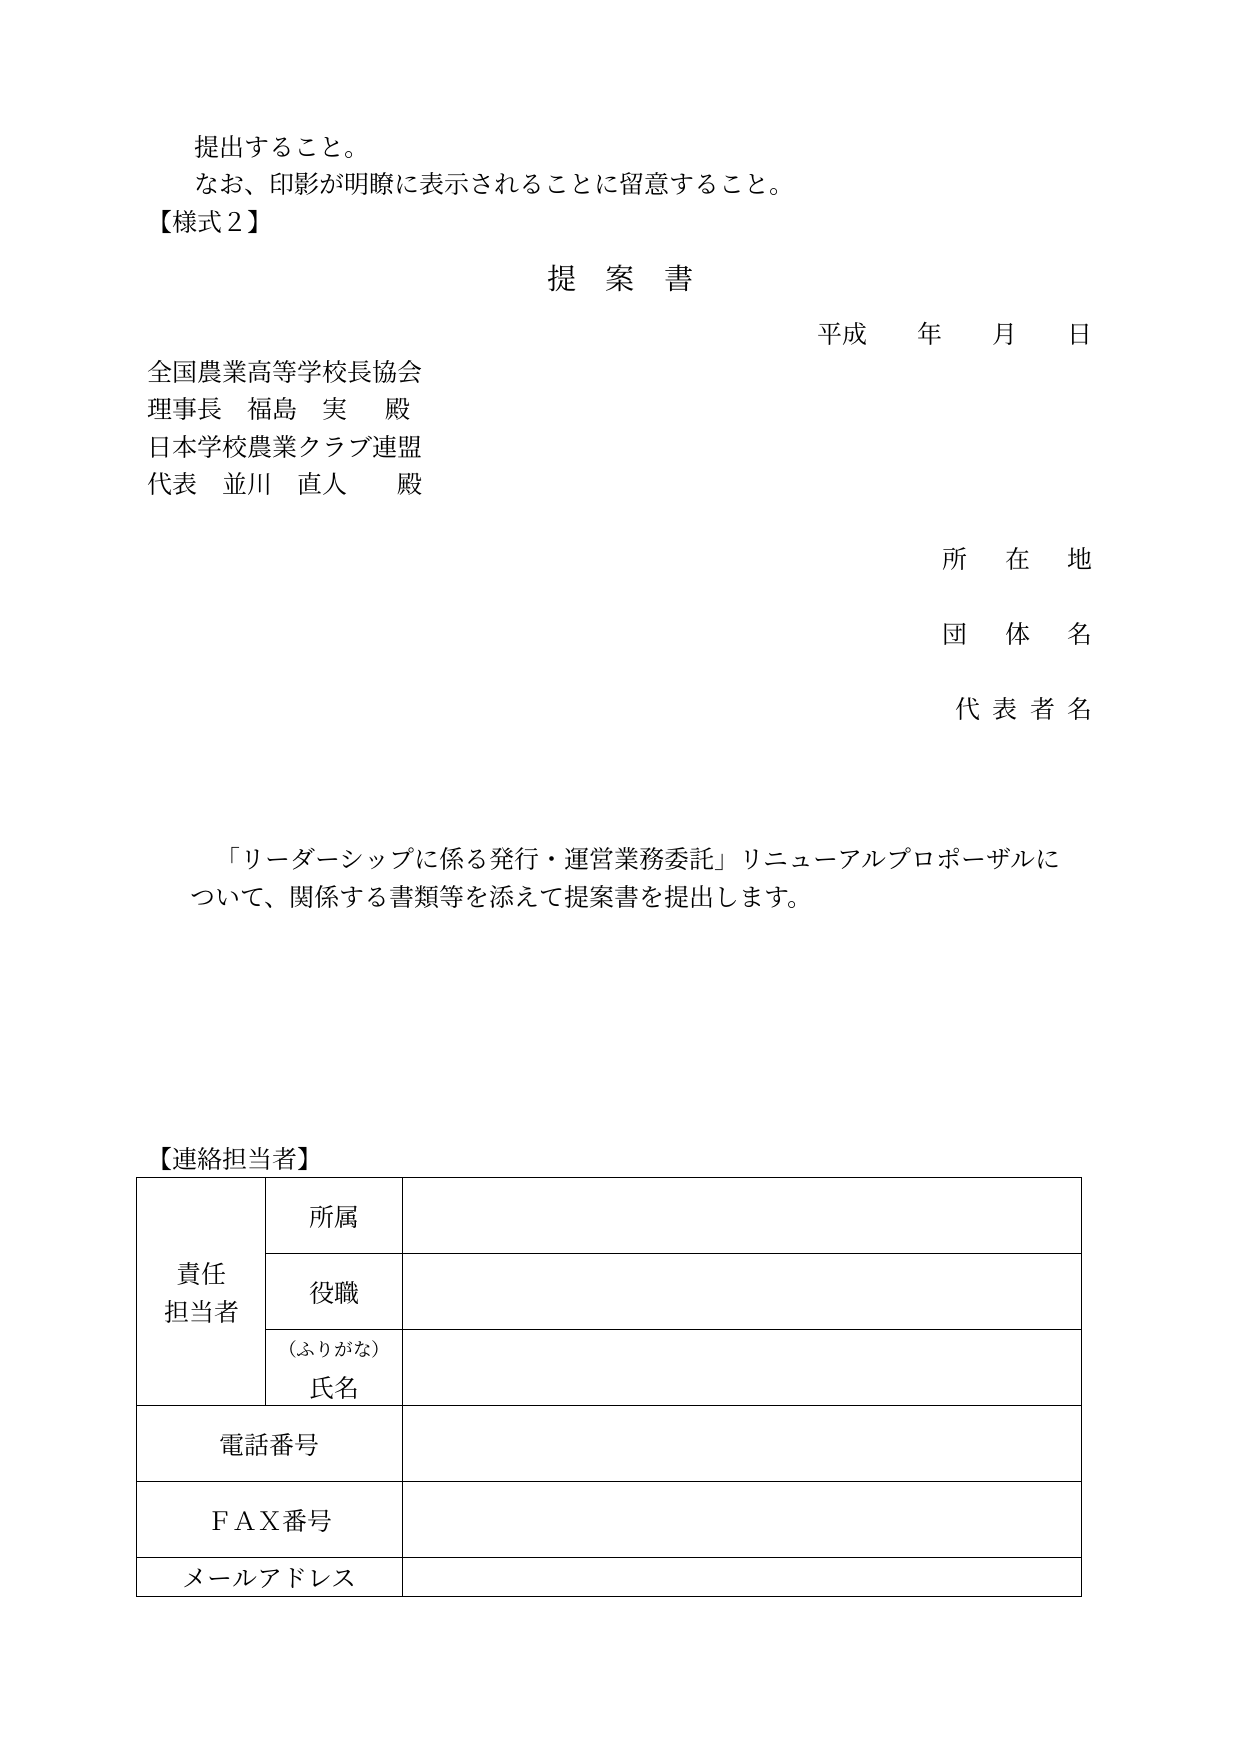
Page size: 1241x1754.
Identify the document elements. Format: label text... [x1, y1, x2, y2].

text 全国農業高等学校長協会 [148, 352, 1092, 389]
table_cell （ふりがな）氏名 [266, 1330, 402, 1405]
table_cell [403, 1482, 1081, 1557]
text 日本学校農業クラブ連盟 [148, 427, 1092, 464]
text 【連絡担当者】 [148, 1139, 1078, 1177]
text 所 在 地 [148, 539, 1092, 577]
text なお、印影が明瞭に表示されることに留意すること。 [169, 164, 1051, 202]
table_cell [403, 1406, 1081, 1481]
table_header 責任 担当者 [137, 1178, 265, 1405]
text 平成 年 月 日 [148, 314, 1092, 352]
table_cell [403, 1558, 1081, 1596]
text 理事長 福島 実 殿 [148, 389, 1092, 427]
text 代表者名 [148, 689, 1092, 727]
table_header [403, 1178, 1081, 1253]
text 【様式２】 [148, 202, 1092, 239]
table_cell ＦＡＸ番号 [137, 1482, 402, 1557]
table_cell メールアドレス [137, 1558, 402, 1596]
table_cell [403, 1330, 1081, 1405]
table_cell [403, 1254, 1081, 1329]
text 提 案 書 [148, 239, 1092, 314]
table_header 所属 [266, 1178, 402, 1253]
text 団 体 名 [148, 614, 1092, 652]
table_cell 役職 [266, 1254, 402, 1329]
text 代表 並川 直人 殿 [148, 464, 1092, 502]
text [169, 127, 1051, 164]
text 「リーダーシップに係る発行・運営業務委託」リニューアルプロポーザルについて、関係する書類等を添えて提案書を提出します。 [190, 839, 1078, 914]
table_cell 電話番号 [137, 1406, 402, 1481]
